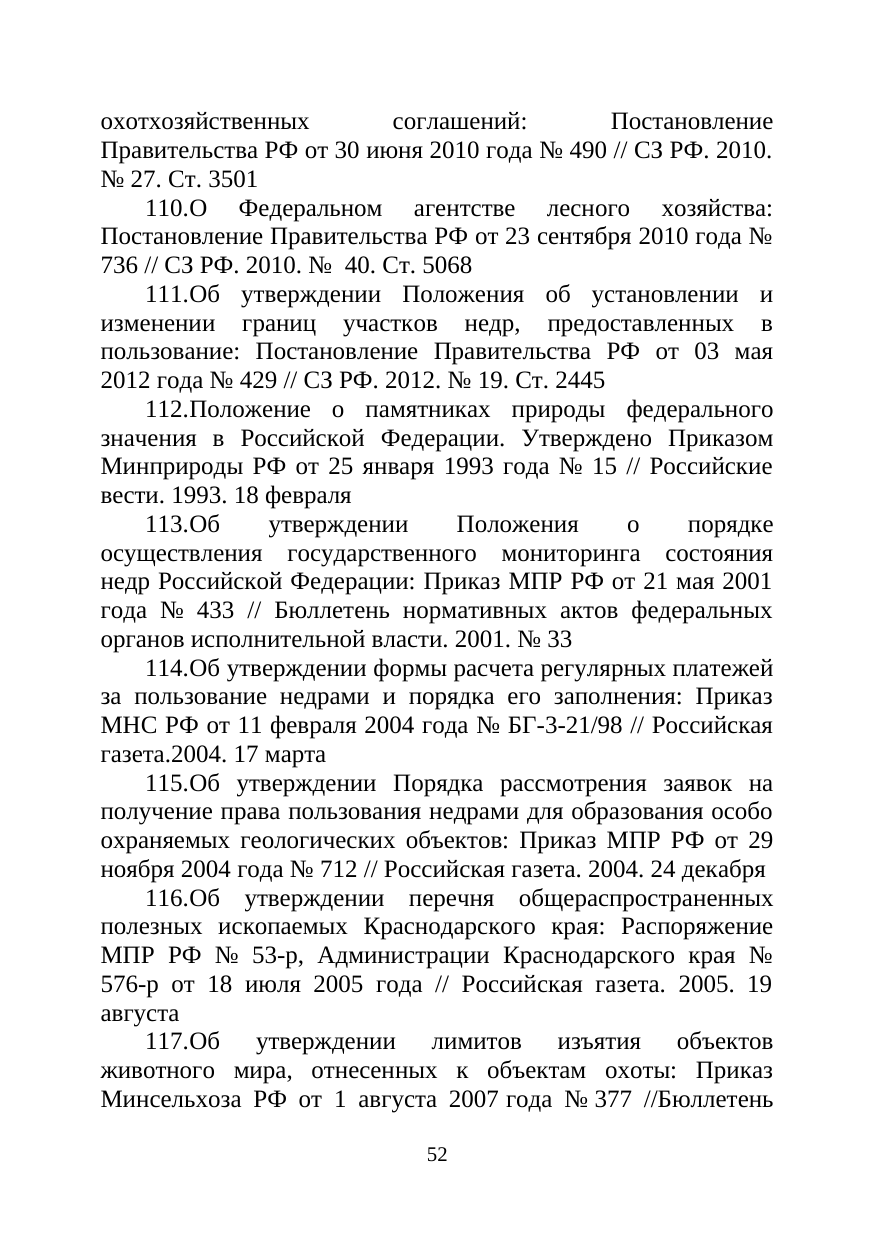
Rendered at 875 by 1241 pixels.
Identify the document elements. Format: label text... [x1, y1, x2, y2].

list Об утверждении Порядка рассмотрения заявок на получение права пользования недрами для образования особо охраняемых геологических объектов: Приказ МПР РФ от 29 ноября 2004 года № 712 // Российская газета. 2004. 24 декабря [100, 768, 774, 883]
list Об утверждении Положения о порядке осуществления государственного мониторинга состояния недр Российской Федерации: Приказ МПР РФ от 21 мая 2001 года № 433 // Бюллетень нормативных актов федеральных органов исполнительной власти. 2001. № 33 [100, 509, 774, 653]
list Об утверждении Положения об установлении и изменении границ участков недр, предоставленных в пользование: Постановление Правительства РФ от 03 мая 2012 года № 429 // СЗ РФ. 2012. № 19. Ст. 2445 [100, 279, 774, 394]
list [100, 1026, 774, 1113]
list Положение о памятниках природы федерального значения в Российской Федерации. Утверждено Приказом Минприроды РФ от 25 января 1993 года № 15 // Российские вести. 1993. 18 февраля [100, 394, 774, 509]
list Об утверждении перечня общераспространенных полезных ископаемых Краснодарского края: Распоряжение МПР РФ № 53-р, Администрации Краснодарского края № 576-р от 18 июля 2005 года // Российская газета. 2005. 19 августа [100, 883, 774, 1026]
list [100, 106, 774, 193]
list Об утверждении формы расчета регулярных платежей за пользование недрами и порядка его заполнения: Приказ МНС РФ от 11 февраля 2004 года № БГ-3-21/98 // Российская газета.2004. 17 марта [100, 653, 774, 768]
list О Федеральном агентстве лесного хозяйства: Постановление Правительства РФ от 23 сентября 2010 года № 736 // СЗ РФ. 2010. № 40. Ст. 5068 [100, 193, 774, 279]
